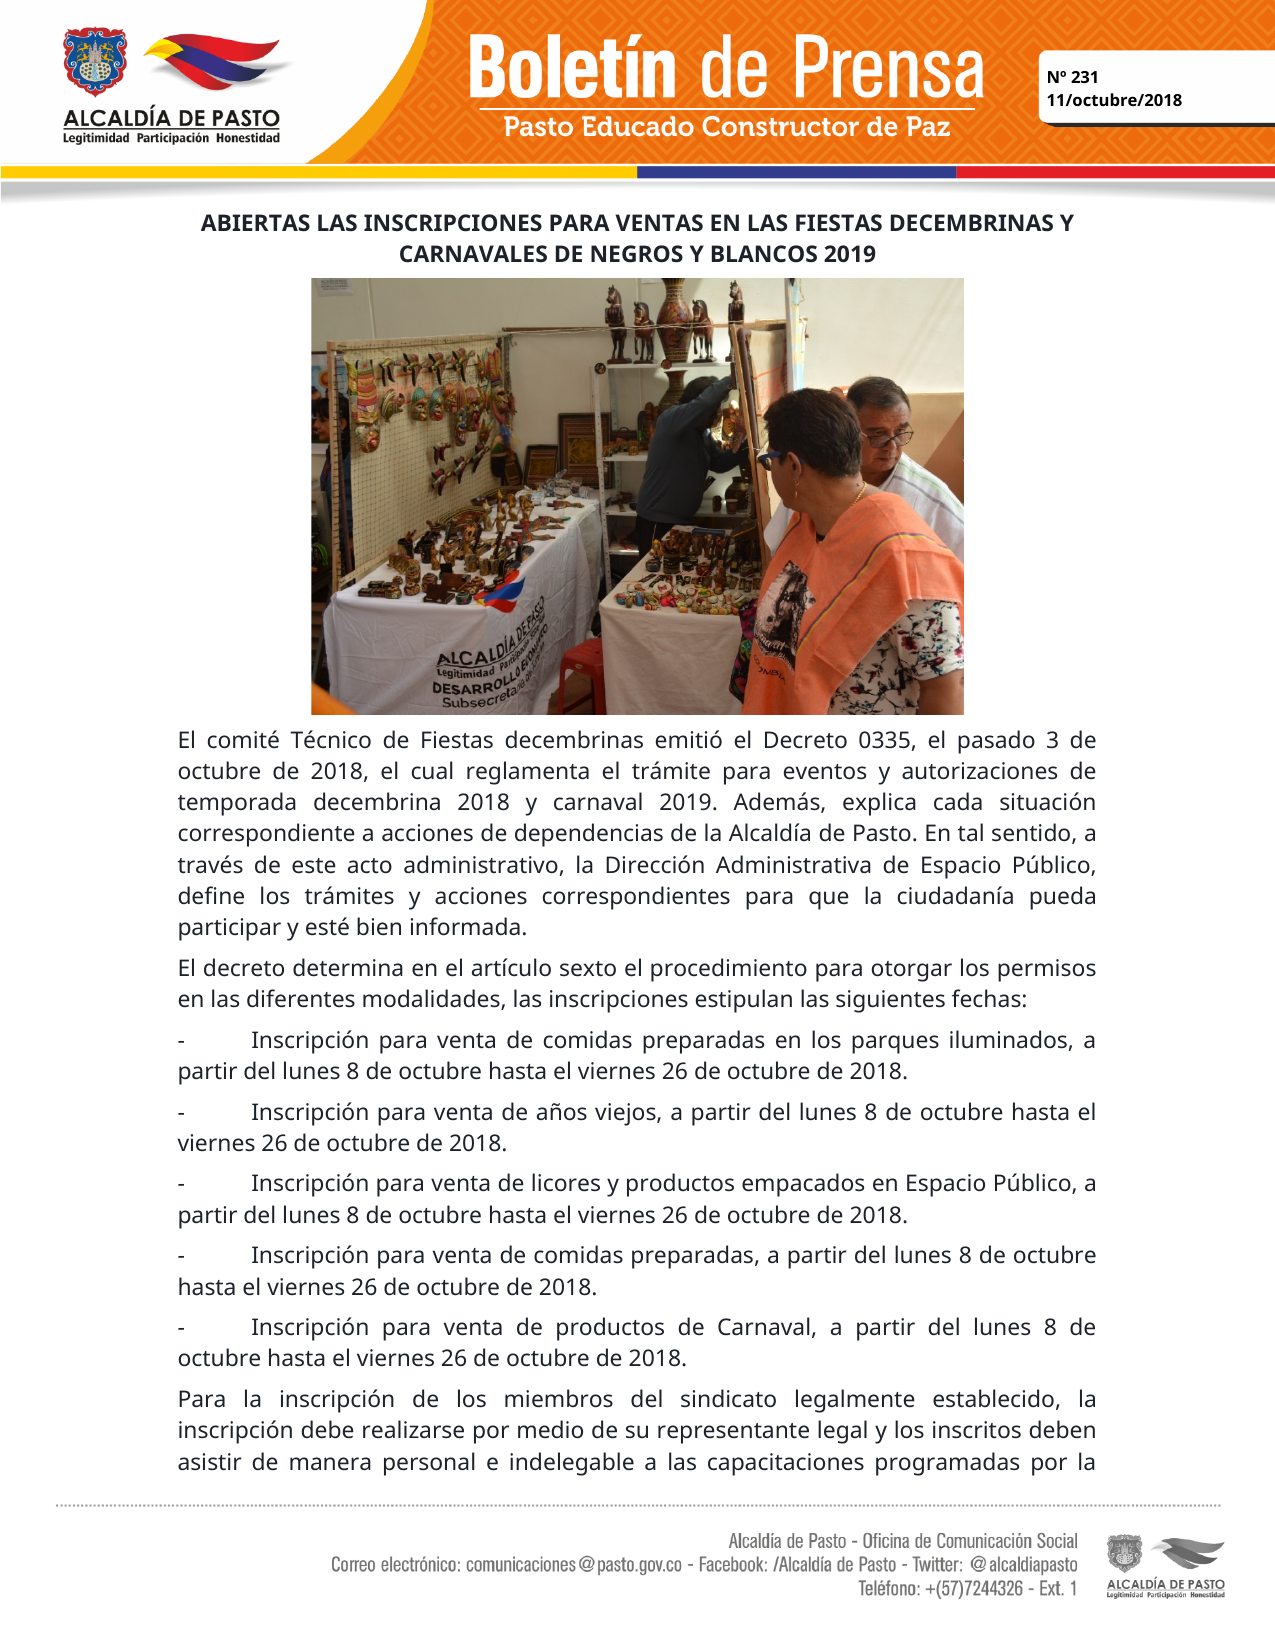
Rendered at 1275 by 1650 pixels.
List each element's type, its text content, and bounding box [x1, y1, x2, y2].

text - Inscripción para venta de licores y productos empacados en Espacio Público, a partir del lunes 8 de octubre hasta el viernes 26 de octubre de 2018. [177, 1167, 1098, 1230]
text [177, 1383, 1098, 1477]
text - Inscripción para venta de años viejos, a partir del lunes 8 de octubre hasta el viernes 26 de octubre de 2018. [177, 1096, 1098, 1158]
text El decreto determina en el artículo sexto el procedimiento para otorgar los permisos en las diferentes modalidades, las inscripciones estipulan las siguientes fechas: [177, 952, 1098, 1014]
text - Inscripción para venta de comidas preparadas, a partir del lunes 8 de octubre hasta el viernes 26 de octubre de 2018. [177, 1239, 1098, 1302]
text El comité Técnico de Fiestas decembrinas emitió el Decreto 0335, el pasado 3 de octubre de 2018, el cual reglamenta el trámite para eventos y autorizaciones de temporada decembrina 2018 y carnaval 2019. Además, explica cada situación correspondiente a acciones de dependencias de la Alcaldía de Pasto. En tal sentido, a través de este acto administrativo, la Dirección Administrativa de Espacio Público, define los trámites y acciones correspondientes para que la ciudadanía pueda participar y esté bien informada. [177, 724, 1098, 942]
text ABIERTAS LAS INSCRIPCIONES PARA VENTAS EN LAS FIESTAS DECEMBRINAS Y CARNAVALES DE NEGROS Y BLANCOS 2019 [177, 207, 1098, 269]
picture [0, 0, 1275, 1645]
text - Inscripción para venta de comidas preparadas en los parques iluminados, a partir del lunes 8 de octubre hasta el viernes 26 de octubre de 2018. [177, 1024, 1098, 1086]
text - Inscripción para venta de productos de Carnaval, a partir del lunes 8 de octubre hasta el viernes 26 de octubre de 2018. [177, 1311, 1098, 1374]
